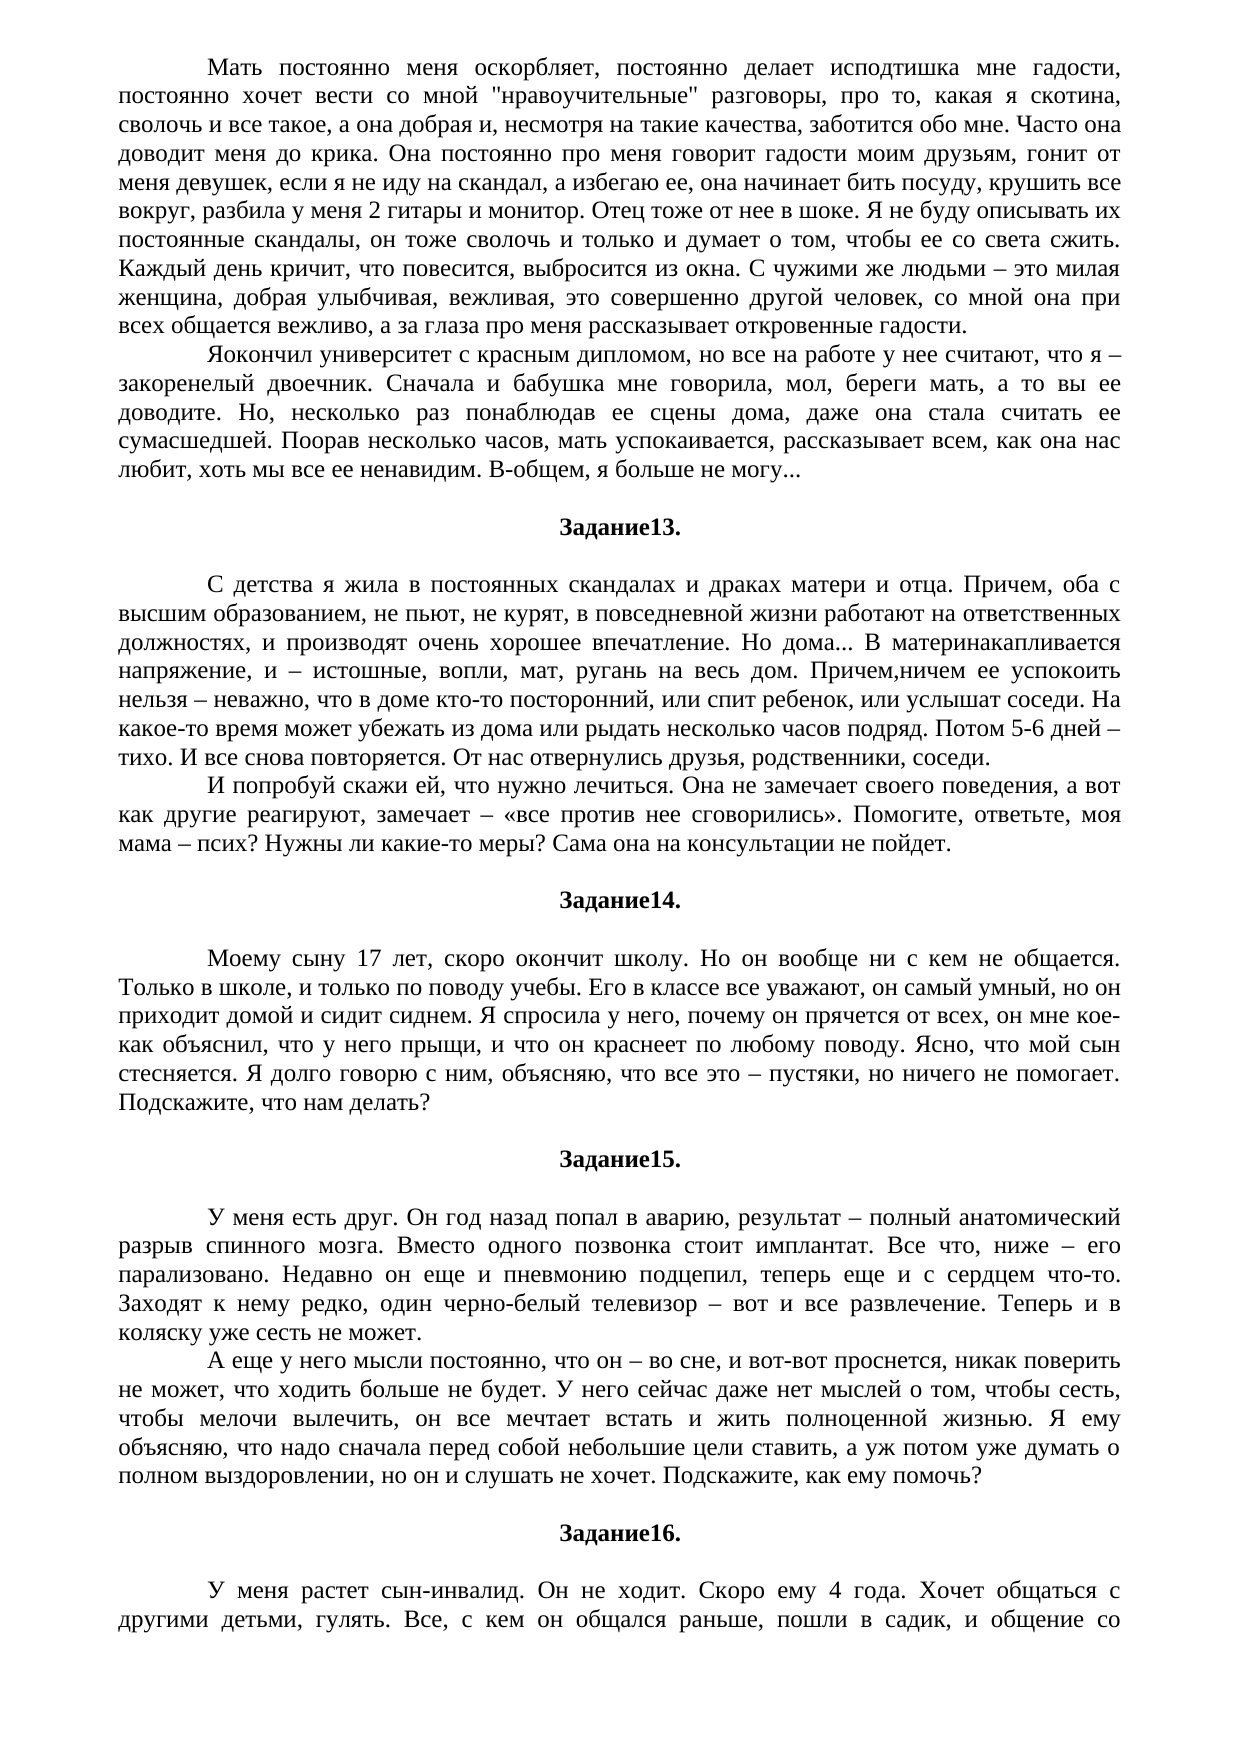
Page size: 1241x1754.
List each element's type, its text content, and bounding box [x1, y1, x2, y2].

text Яокончил университет с красным дипломом, но все на работе у нее считают, что я – закоренелый двоечник. Сначала и бабушка мне говорила, мол, береги мать, а то вы ее доводите. Но, несколько раз понаблюдав ее сцены дома, даже она стала считать ее сумасшедшей. Поорав несколько часов, мать успокаивается, рассказывает всем, как она нас любит, хоть мы все ее ненавидим. В-общем, я больше не могу... [118, 339, 1122, 483]
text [118, 1575, 1122, 1633]
text Задание13. [118, 512, 1122, 540]
text У меня есть друг. Он год назад попал в аварию, результат – полный анатомический разрыв спинного мозга. Вместо одного позвонка стоит имплантат. Все что, ниже – его парализовано. Недавно он еще и пневмонию подцепил, теперь еще и с сердцем что-то. Заходят к нему редко, один черно-белый телевизор – вот и все развлечение. Теперь и в коляску уже сесть не может. [118, 1202, 1122, 1345]
text Моему сыну 17 лет, скоро окончит школу. Но он вообще ни с кем не общается. Только в школе, и только по поводу учебы. Его в классе все уважают, он самый умный, но он приходит домой и сидит сиднем. Я спросила у него, почему он прячется от всех, он мне кое-как объяснил, что у него прыщи, и что он краснеет по любому поводу. Ясно, что мой сын стесняется. Я долго говорю с ним, объясняю, что все это – пустяки, но ничего не помогает. Подскажите, что нам делать? [118, 943, 1122, 1115]
text Задание14. [118, 885, 1122, 914]
text Мать постоянно меня оскорбляет, постоянно делает исподтишка мне гадости, постоянно хочет вести со мной "нравоучительные" разговоры, про то, какая я скотина, сволочь и все такое, а она добрая и, несмотря на такие качества, заботится обо мне. Часто она доводит меня до крика. Она постоянно про меня говорит гадости моим друзьям, гонит от меня девушек, если я не иду на скандал, а избегаю ее, она начинает бить посуду, крушить все вокруг, разбила у меня 2 гитары и монитор. Отец тоже от нее в шоке. Я не буду описывать их постоянные скандалы, он тоже сволочь и только и думает о том, чтобы ее со света сжить. Каждый день кричит, что повесится, выбросится из окна. С чужими же людьми – это милая женщина, добрая улыбчивая, вежливая, это совершенно другой человек, со мной она при всех общается вежливо, а за глаза про меня рассказывает откровенные гадости. [118, 52, 1122, 339]
text С детства я жила в постоянных скандалах и драках матери и отца. Причем, оба с высшим образованием, не пьют, не курят, в повседневной жизни работают на ответственных должностях, и производят очень хорошее впечатление. Но дома... В материнакапливается напряжение, и – истошные, вопли, мат, ругань на весь дом. Причем,ничем ее успокоить нельзя – неважно, что в доме кто-то посторонний, или спит ребенок, или услышат соседи. На какое-то время может убежать из дома или рыдать несколько часов подряд. Потом 5-6 дней – тихо. И все снова повторяется. От нас отвернулись друзья, родственники, соседи. [118, 569, 1122, 770]
text А еще у него мысли постоянно, что он – во сне, и вот-вот проснется, никак поверить не может, что ходить больше не будет. У него сейчас даже нет мыслей о том, чтобы сесть, чтобы мелочи вылечить, он все мечтает встать и жить полноценной жизнью. Я ему объясняю, что надо сначала перед собой небольшие цели ставить, а уж потом уже думать о полном выздоровлении, но он и слушать не хочет. Подскажите, как ему помочь? [118, 1345, 1122, 1489]
text Задание15. [118, 1144, 1122, 1173]
text Задание16. [118, 1518, 1122, 1547]
text И попробуй скажи ей, что нужно лечиться. Она не замечает своего поведения, а вот как другие реагируют, замечает – «все против нее сговорились». Помогите, ответьте, моя мама – псих? Нужны ли какие-то меры? Сама она на консультации не пойдет. [118, 770, 1122, 857]
